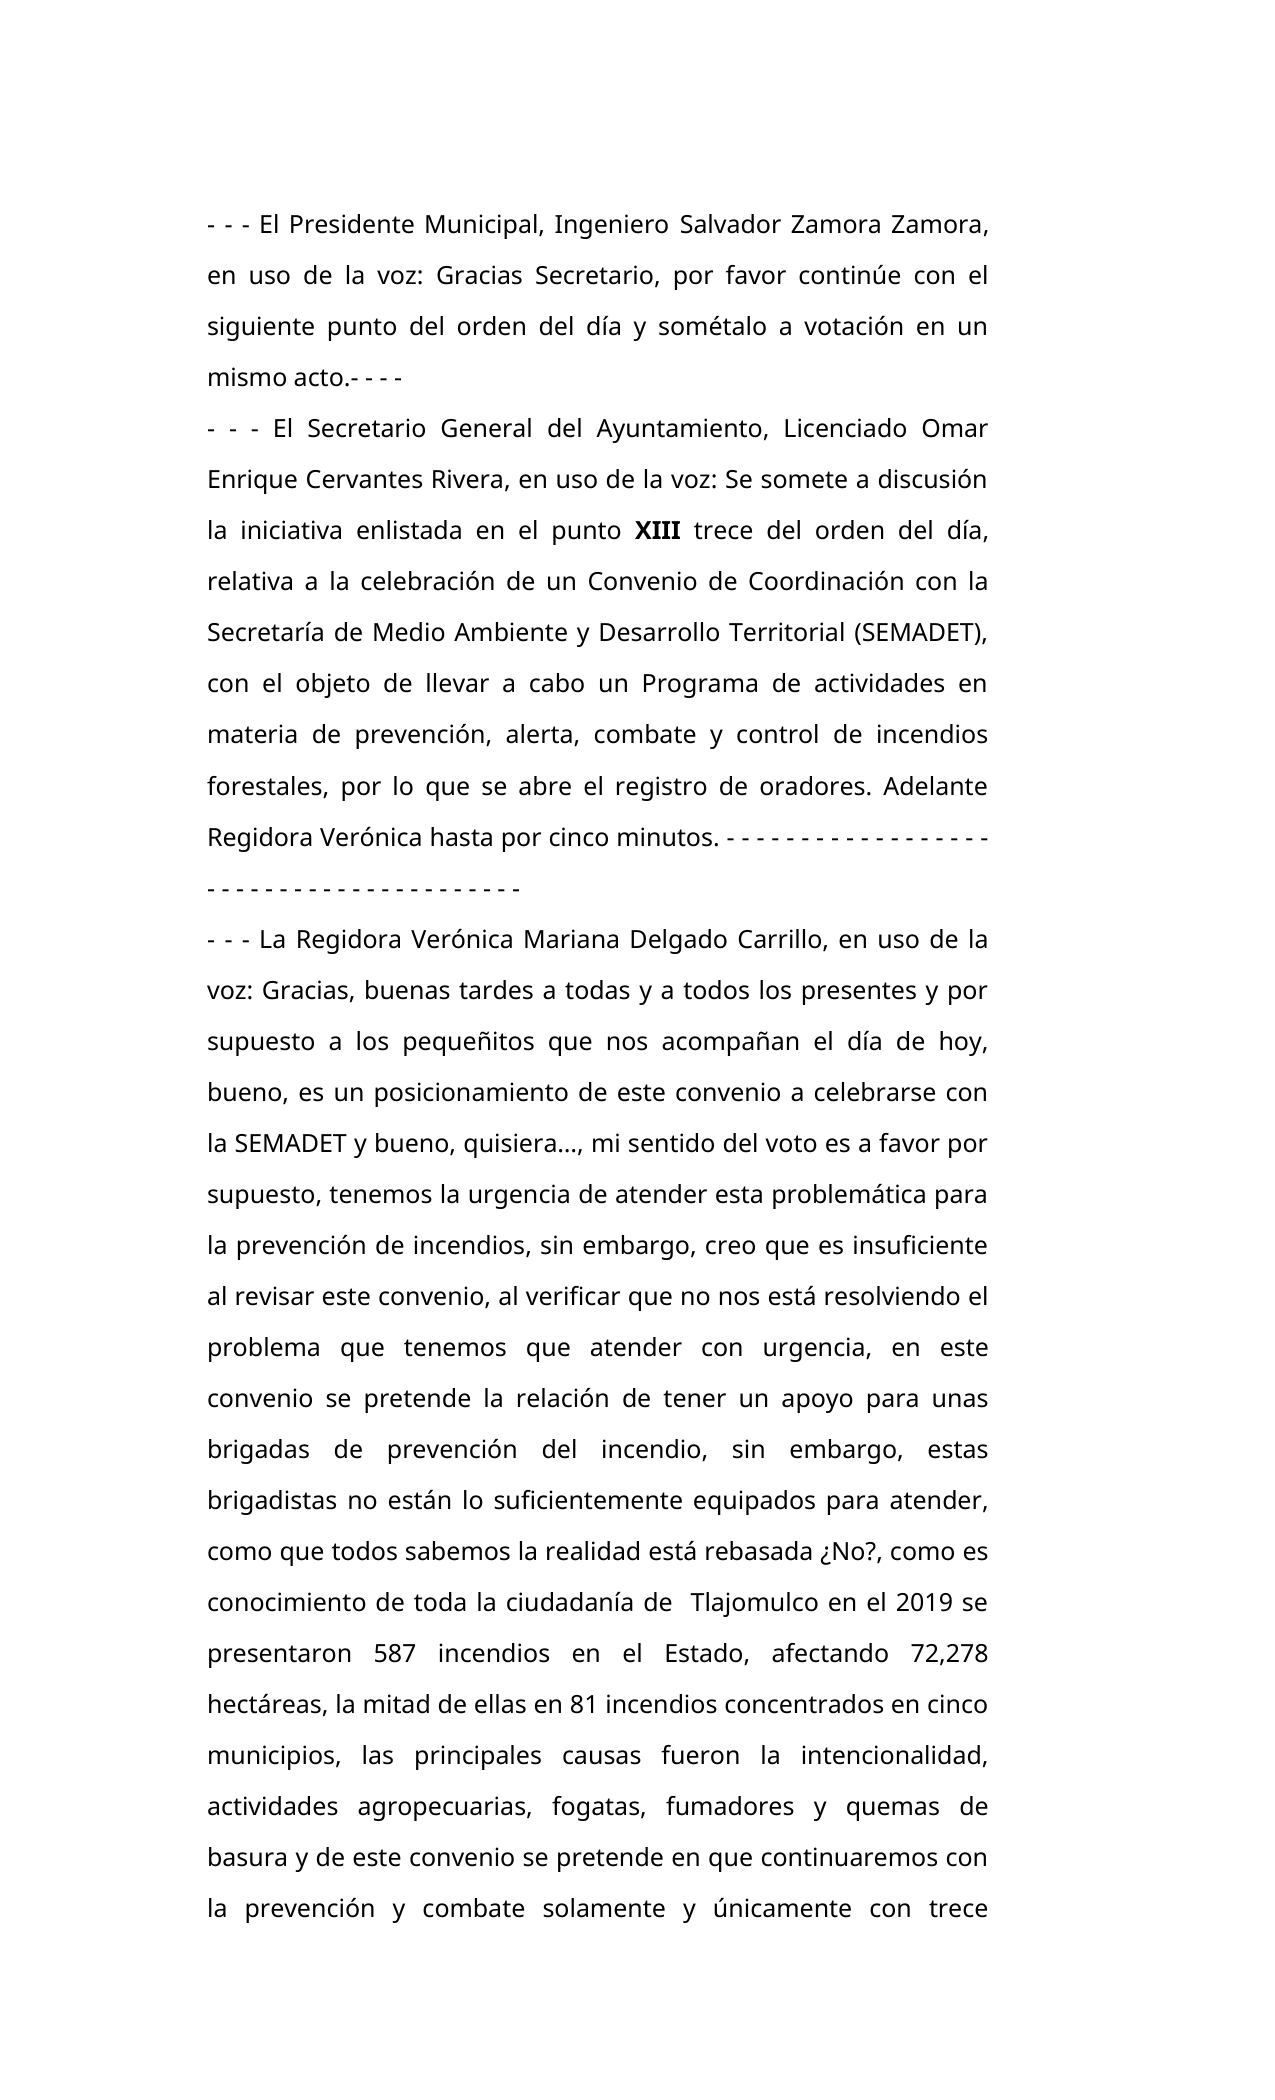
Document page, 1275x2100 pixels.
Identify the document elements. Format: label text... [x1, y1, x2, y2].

text - - - El Presidente Municipal, Ingeniero Salvador Zamora Zamora, en uso de la voz: Gracias Secretario, por favor continúe con el siguiente punto del orden del día y sométalo a votación en un mismo acto.- - - - [207, 207, 989, 394]
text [207, 921, 989, 1925]
text - - - El Secretario General del Ayuntamiento, Licenciado Omar Enrique Cervantes Rivera, en uso de la voz: Se somete a discusión la iniciativa enlistada en el punto XIII trece del orden del día, relativa a la celebración de un Convenio de Coordinación con la Secretaría de Medio Ambiente y Desarrollo Territorial (SEMADET), con el objeto de llevar a cabo un Programa de actividades en materia de prevención, alerta, combate y control de incendios forestales, por lo que se abre el registro de oradores. Adelante Regidora Verónica hasta por cinco minutos. - - - - - - - - - - - - - - - - - - - - - - - - - - - - - - - - - - - - - - - - [207, 411, 989, 904]
